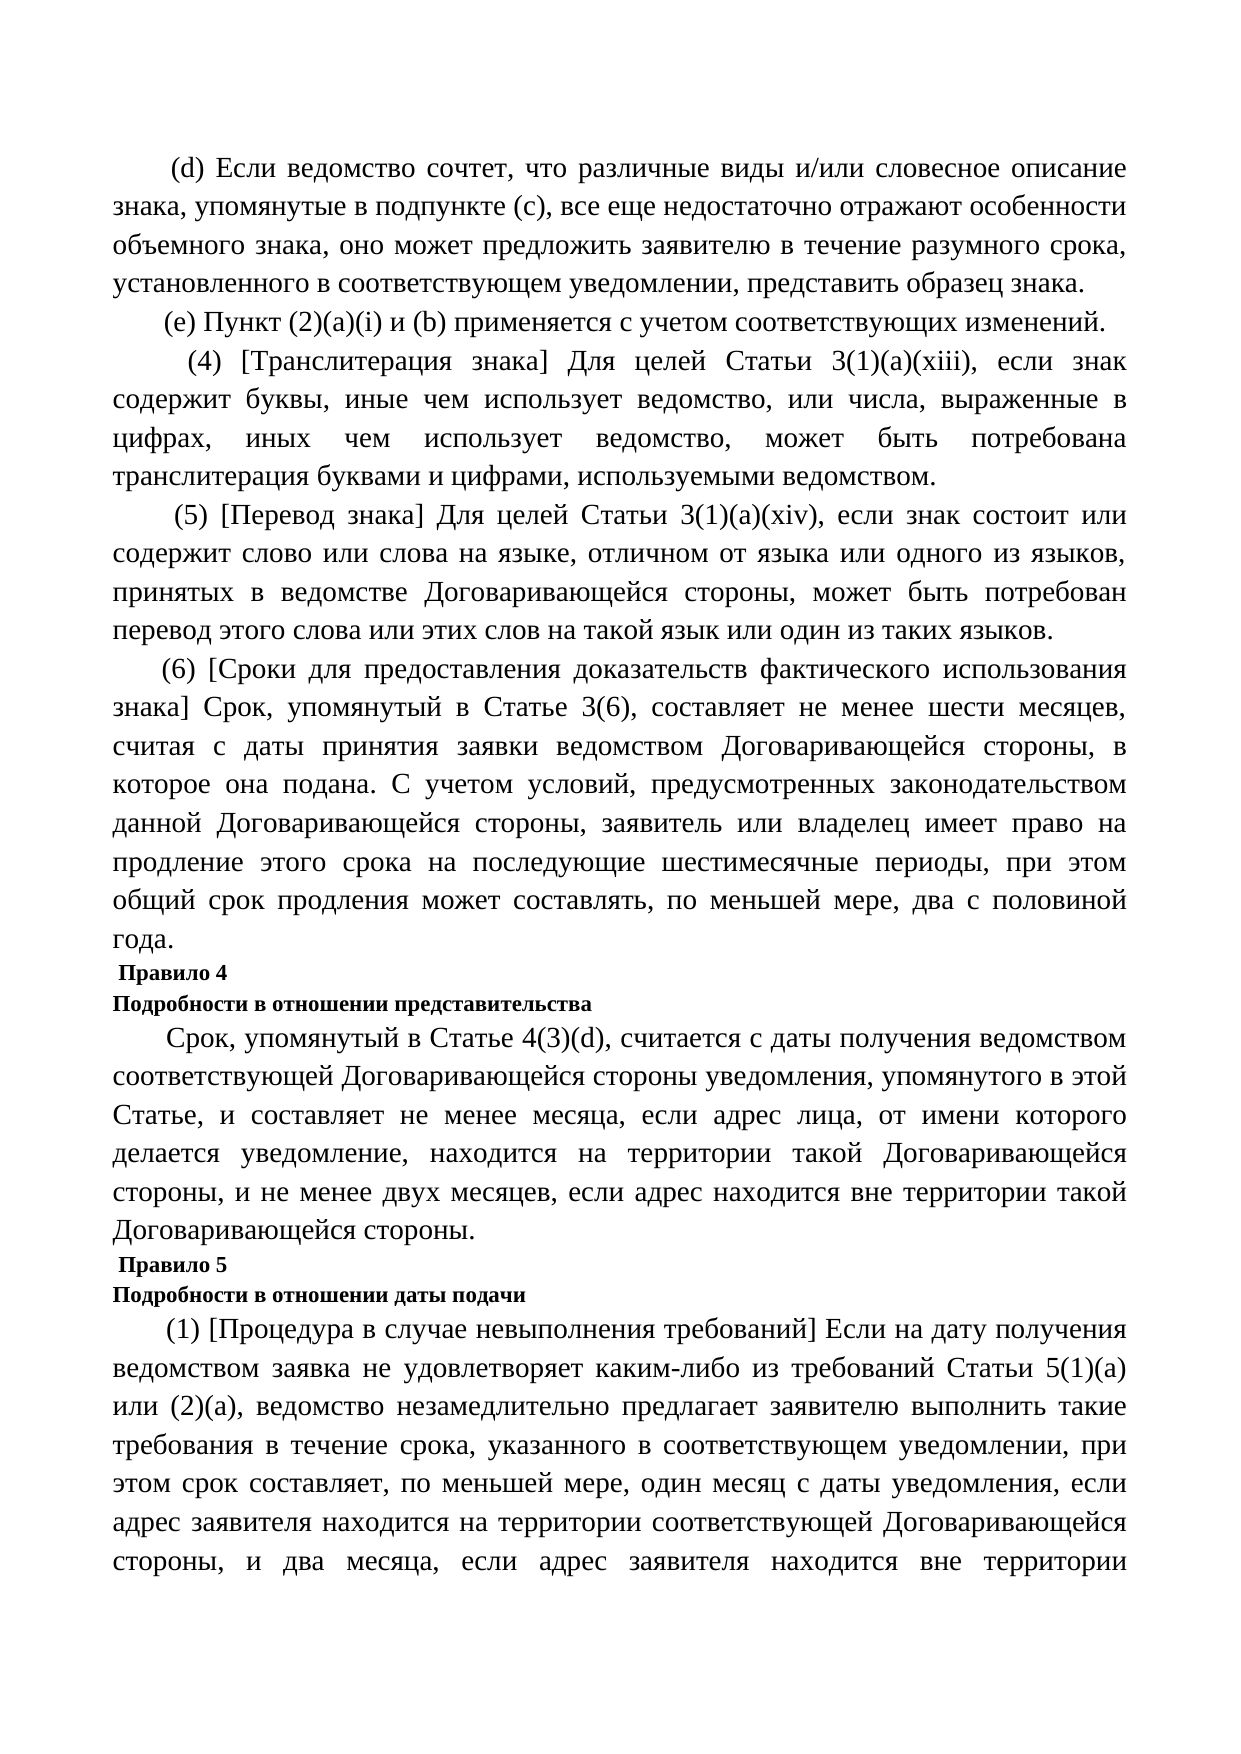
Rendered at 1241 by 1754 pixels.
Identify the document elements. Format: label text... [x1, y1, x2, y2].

text Правило 4 Подробности в отношении представительства [112, 959, 1128, 1016]
text (4) [Транслитерация знака] Для целей Статьи 3(1)(а)(хiii), если знак содержит буквы, иные чем использует ведомство, или числа, выраженные в цифрах, иных чем использует ведомство, может быть потребована транслитерация буквами и цифрами, используемыми ведомством. [112, 343, 1128, 492]
text (e) Пункт (2)(a)(i) и (b) применяется с учетом соответствующих изменений. [112, 304, 1128, 338]
text Правило 5 Подробности в отношении даты подачи [112, 1251, 1128, 1308]
text (6) [Сроки для предоставления доказательств фактического использования знака] Срок, упомянутый в Статье 3(6), составляет не менее шести месяцев, считая с даты принятия заявки ведомством Договаривающейся стороны, в которое она подана. С учетом условий, предусмотренных законодательством данной Договаривающейся стороны, заявитель или владелец имеет право на продление этого срока на последующие шестимесячные периоды, при этом общий срок продления может составлять, по меньшей мере, два с половиной года. [112, 651, 1128, 954]
text (d) Если ведомство сочтет, что различные виды и/или словесное описание знака, упомянутые в подпункте (с), все еще недостаточно отражают особенности объемного знака, оно может предложить заявителю в течение разумного срока, установленного в соответствующем уведомлении, представить образец знака. [112, 150, 1128, 299]
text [112, 1311, 1128, 1576]
text (5) [Перевод знака] Для целей Статьи 3(1)(а)(хiv), если знак состоит или содержит слово или слова на языке, отличном от языка или одного из языков, принятых в ведомстве Договаривающейся стороны, может быть потребован перевод этого слова или этих слов на такой язык или один из таких языков. [112, 497, 1128, 646]
text Срок, упомянутый в Статье 4(3)(d), считается с даты получения ведомством соответствующей Договаривающейся стороны уведомления, упомянутого в этой Статье, и составляет не менее месяца, если адрес лица, от имени которого делается уведомление, находится на территории такой Договаривающейся стороны, и не менее двух месяцев, если адрес находится вне территории такой Договаривающейся стороны. [112, 1020, 1128, 1246]
